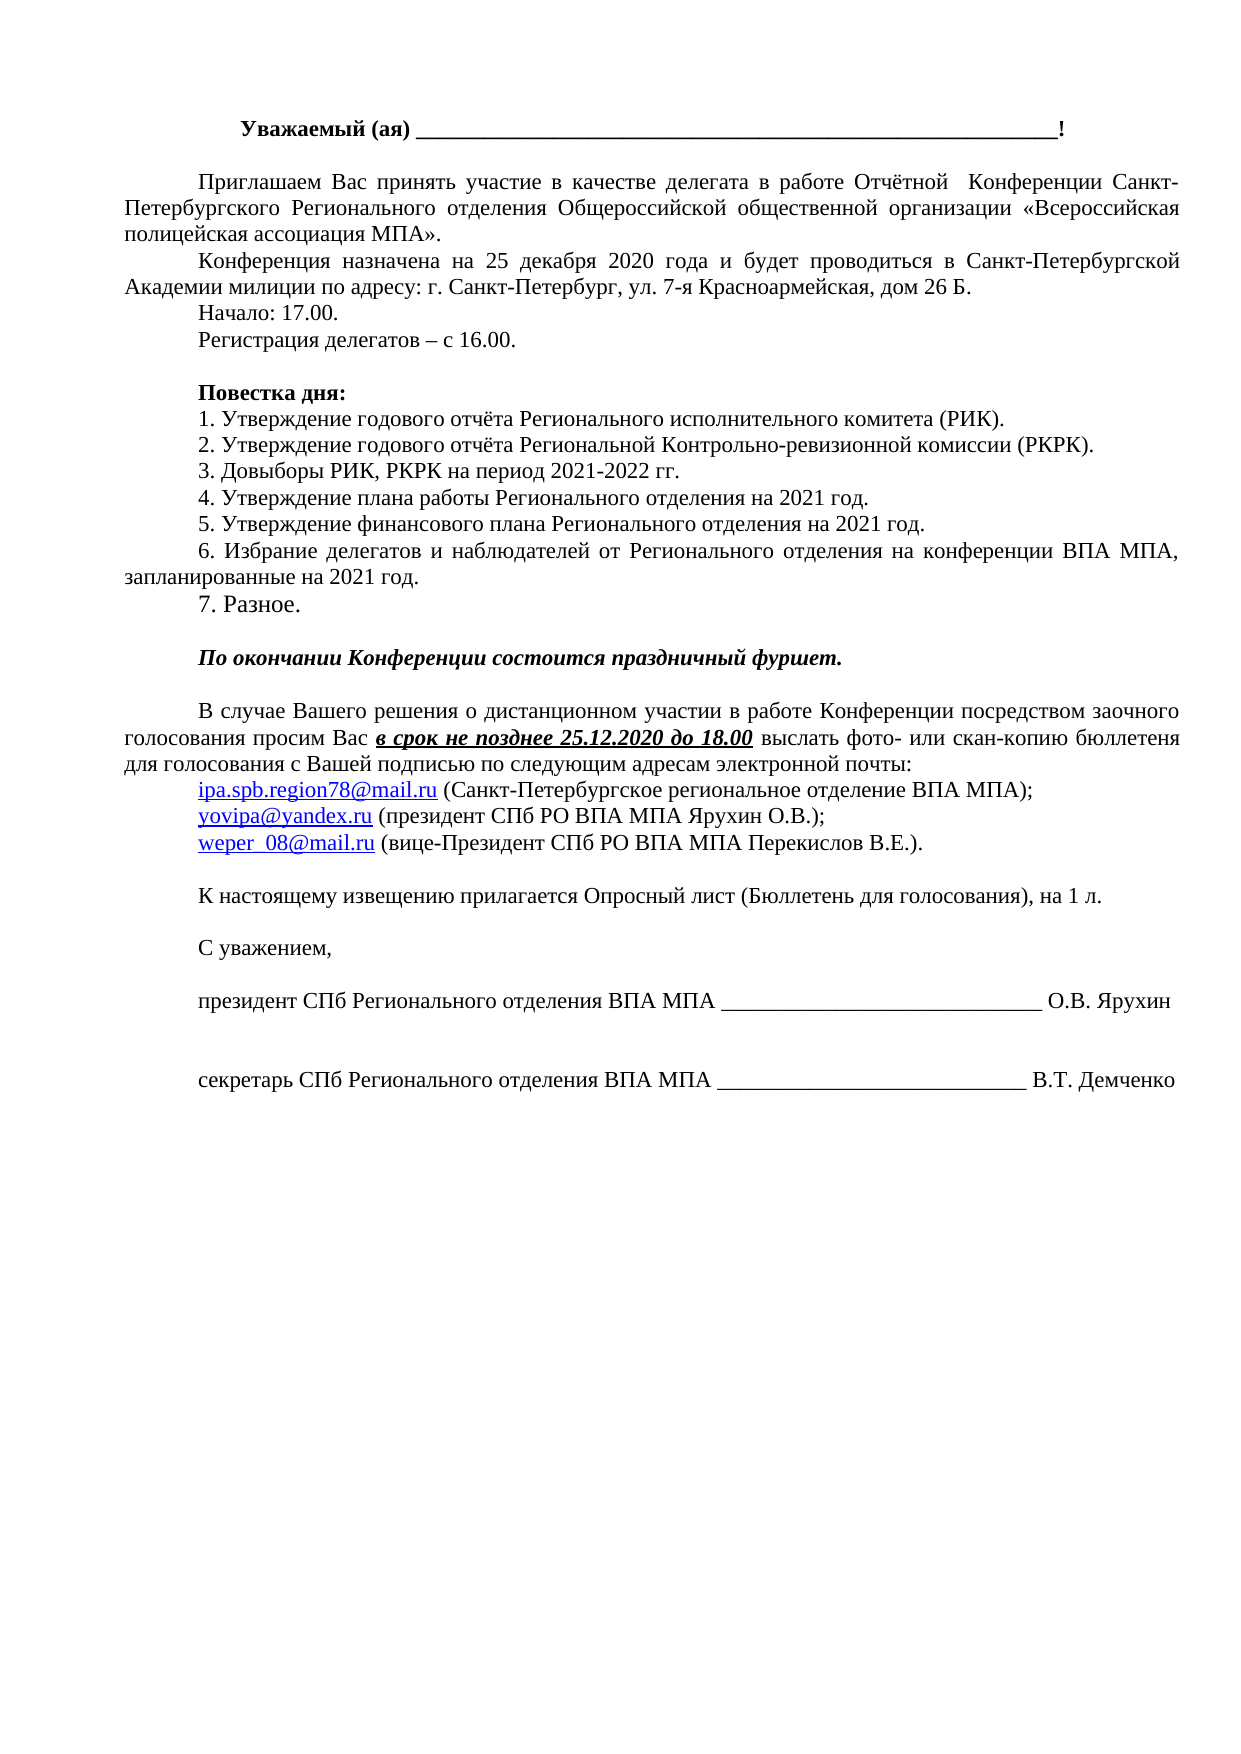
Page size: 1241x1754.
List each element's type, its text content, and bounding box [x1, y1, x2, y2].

text президент СПб Регионального отделения ВПА МПА ____________________________ О.В. Ярухин [198, 987, 1181, 1013]
text 2. Утверждение годового отчёта Региональной Контрольно-ревизионной комиссии (РКРК). [124, 431, 1181, 458]
text В случае Вашего решения о дистанционном участии в работе Конференции посредством заочного голосования просим Вас в срок не позднее 25.12.2020 до 18.00 выслать фото- или скан-копию бюллетеня для голосования с Вашей подписью по следующим адресам электронной почты: [124, 697, 1181, 776]
text секретарь СПб Регионального отделения ВПА МПА ___________________________ В.Т. Демченко [198, 1066, 1181, 1092]
text 7. Разное. [124, 589, 1181, 618]
text Регистрация делегатов – с 16.00. [124, 326, 1181, 352]
text Приглашаем Вас принять участие в качестве делегата в работе Отчётной Конференции Санкт-Петербургского Регионального отделения Общероссийской общественной организации «Всероссийская полицейская ассоциация МПА». [124, 168, 1181, 247]
text Повестка дня: [124, 378, 1181, 405]
text weper_08@mail.ru (вице-Президент СПб РО ВПА МПА Перекислов В.Е.). [124, 829, 1181, 855]
text 1. Утверждение годового отчёта Регионального исполнительного комитета (РИК). [124, 405, 1181, 431]
text 3. Довыборы РИК, РКРК на период 2021-2022 гг. [124, 458, 1181, 484]
text 4. Утверждение плана работы Регионального отделения на 2021 год. [124, 484, 1181, 510]
text С уважением, [124, 934, 1181, 961]
text 5. Утверждение финансового плана Регионального отделения на 2021 год. [124, 510, 1181, 537]
text yovipa@yandex.ru (президент СПб РО ВПА МПА Ярухин О.В.); [124, 803, 1181, 829]
text ipa.spb.region78@mail.ru (Санкт-Петербургское региональное отделение ВПА МПА); [124, 776, 1181, 803]
text Начало: 17.00. [124, 299, 1181, 326]
text Конференция назначена на 25 декабря 2020 года и будет проводиться в Санкт-Петербургской Академии милиции по адресу: г. Санкт-Петербург, ул. 7-я Красноармейская, дом 26 Б. [124, 247, 1181, 299]
text 6. Избрание делегатов и наблюдателей от Регионального отделения на конференции ВПА МПА, запланированные на 2021 год. [124, 537, 1181, 589]
text По окончании Конференции состоится праздничный фуршет. [124, 644, 1181, 671]
text Уважаемый (ая) ________________________________________________________! [124, 115, 1181, 141]
text К настоящему извещению прилагается Опросный лист (Бюллетень для голосования), на 1 л. [124, 882, 1181, 908]
